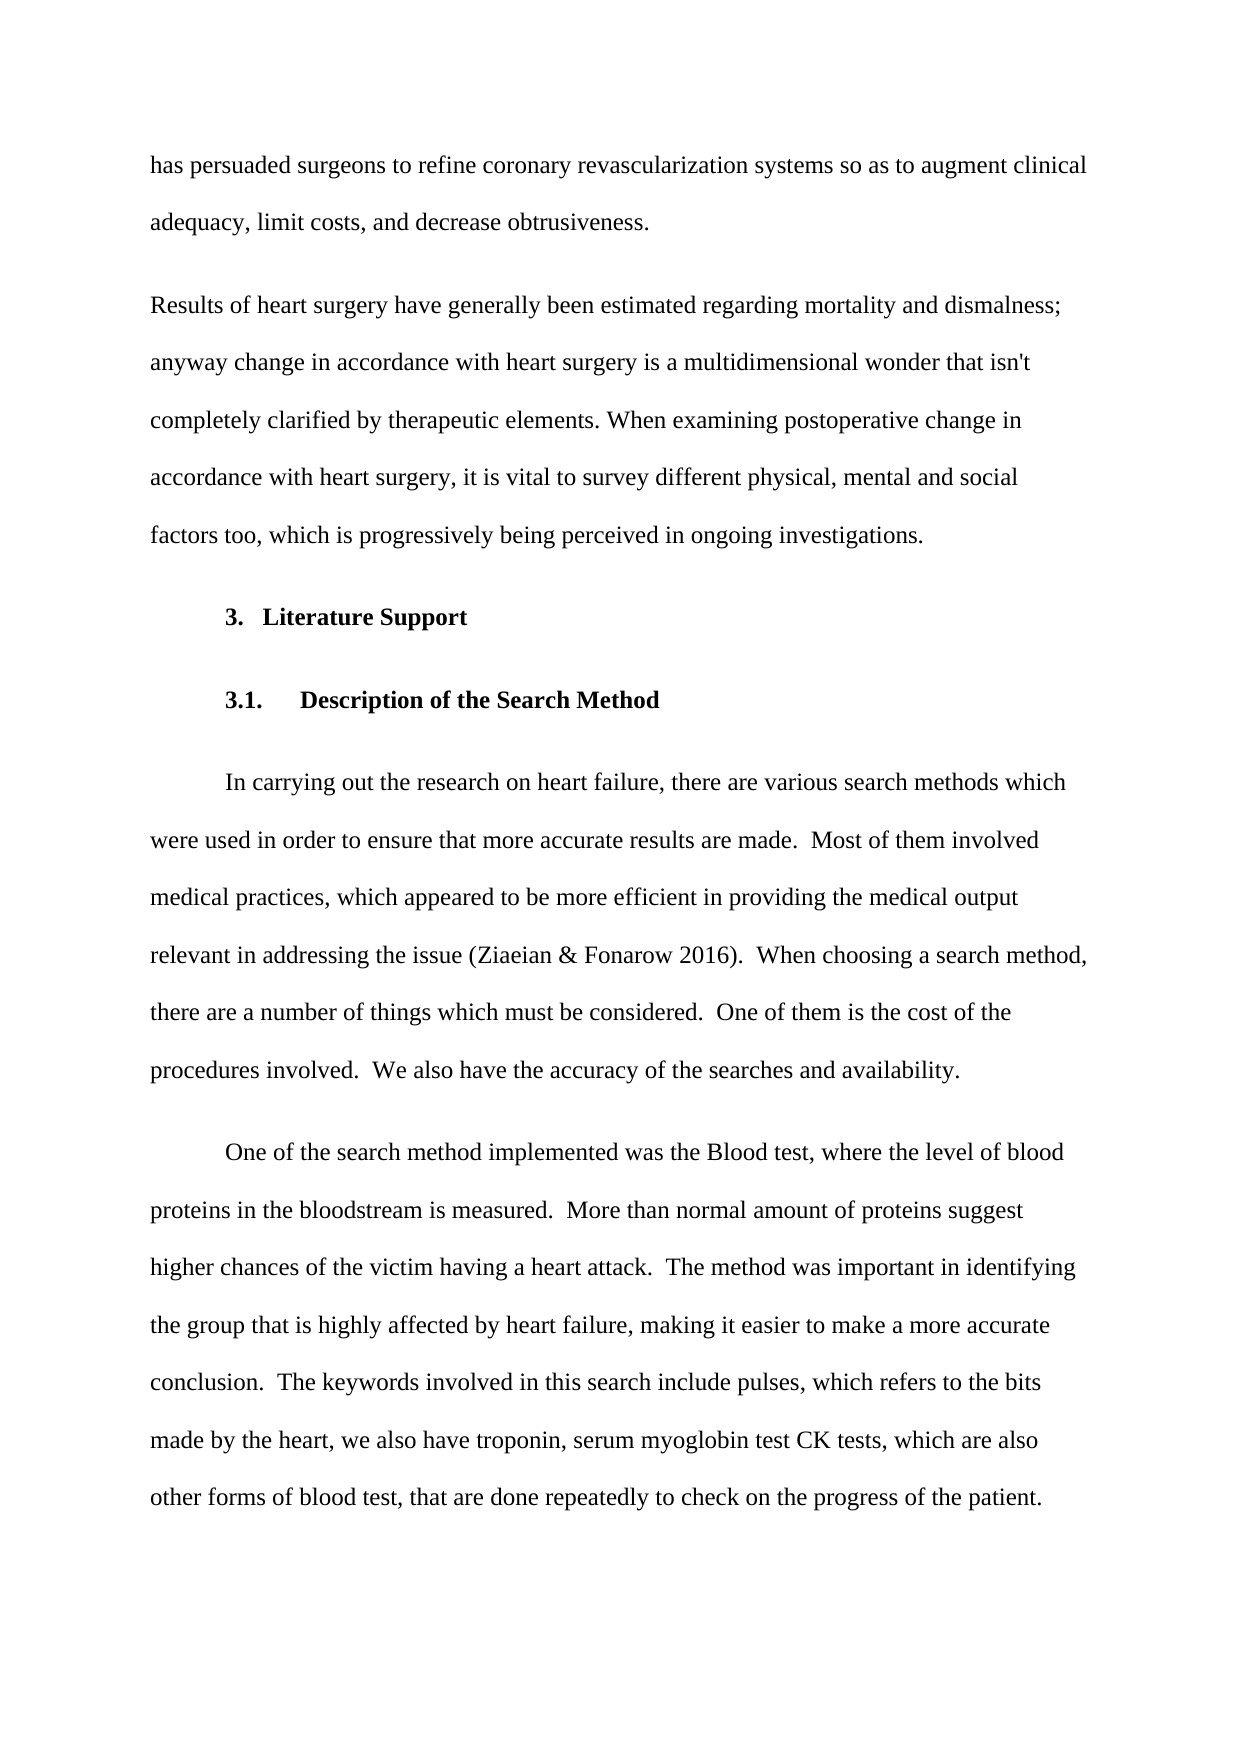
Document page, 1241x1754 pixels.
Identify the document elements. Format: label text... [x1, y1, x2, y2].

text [150, 150, 1090, 236]
subtitle Literature Support [225, 602, 1090, 631]
text In carrying out the research on heart failure, there are various search methods which were used in order to ensure that more accurate results are made. Most of them involved medical practices, which appeared to be more efficient in providing the medical output relevant in addressing the issue (Ziaeian & Fonarow 2016). When choosing a search method, there are a number of things which must be considered. One of them is the cost of the procedures involved. We also have the accuracy of the searches and availability. [150, 767, 1090, 1084]
subtitle Description of the Search Method [225, 685, 1090, 714]
text One of the search method implemented was the Blood test, where the level of blood proteins in the bloodstream is measured. More than normal amount of proteins suggest higher chances of the victim having a heart attack. The method was important in identifying the group that is highly affected by heart failure, making it easier to make a more accurate conclusion. The keywords involved in this search include pulses, which refers to the bits made by the heart, we also have troponin, serum myoglobin test CK tests, which are also other forms of blood test, that are done repeatedly to check on the progress of the patient. [150, 1137, 1090, 1511]
text Results of heart surgery have generally been estimated regarding mortality and dismalness; anyway change in accordance with heart surgery is a multidimensional wonder that isn't completely clarified by therapeutic elements. When examining postoperative change in accordance with heart surgery, it is vital to survey different physical, mental and social factors too, which is progressively being perceived in ongoing investigations. [150, 290, 1090, 549]
